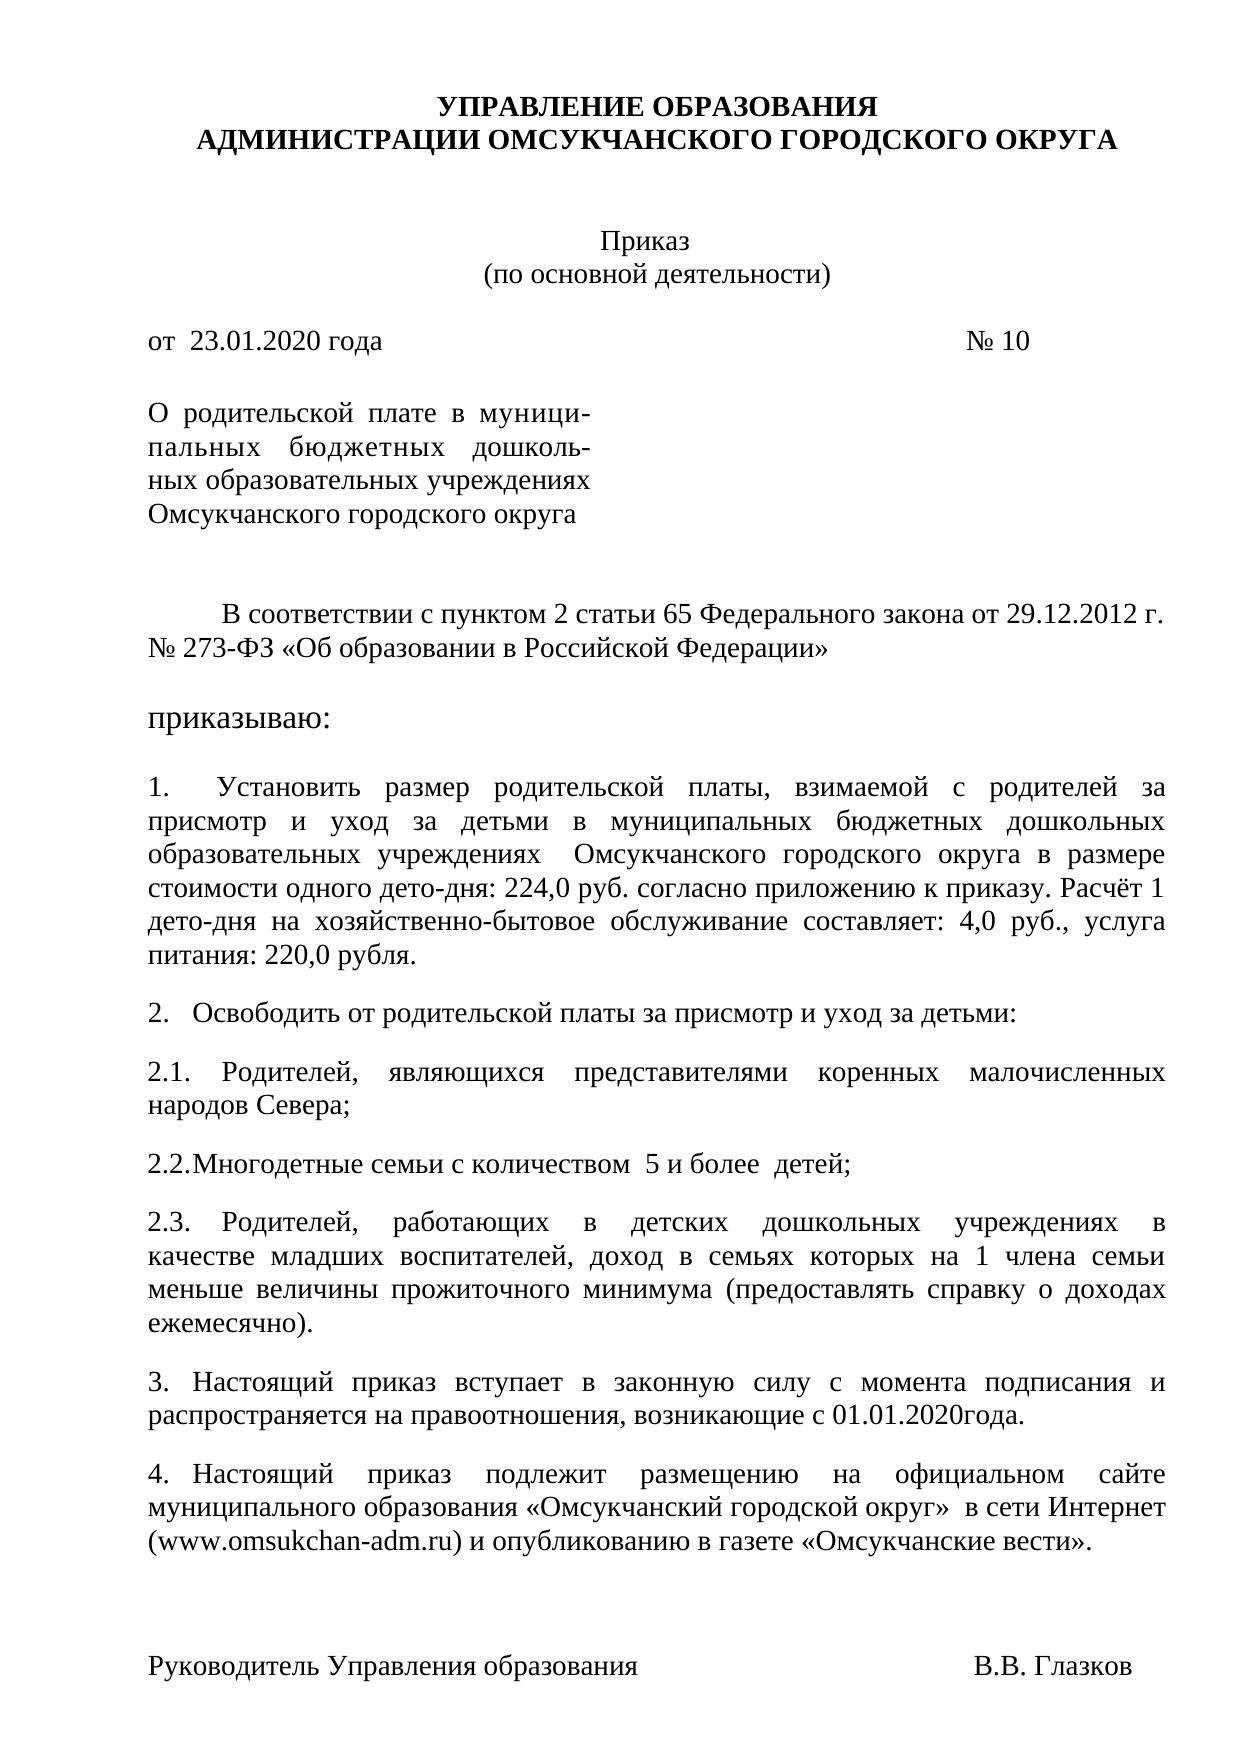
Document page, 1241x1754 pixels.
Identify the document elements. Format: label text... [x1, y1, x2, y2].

text В соответствии с пунктом 2 статьи 65 Федерального закона от 29.12.2012 г. № 273-ФЗ «Об образовании в Российской Федерации» [148, 597, 1167, 664]
text от 23.01.2020 года № 10 [148, 323, 1167, 357]
list Родителей, являющихся представителями коренных малочисленных народов Севера; [147, 1054, 1167, 1121]
text Приказ [148, 223, 1167, 256]
text О родительской плате в муници-пальных бюджетных дошколь-ных образовательных учреждениях Омсукчанского городского округа [148, 395, 591, 529]
text АДМИНИСТРАЦИИ ОМСУКЧАНСКОГО ГОРОДСКОГО ОКРУГА [148, 122, 1167, 156]
list Настоящий приказ вступает в законную силу с момента подписания и распространяется на правоотношения, возникающие с 01.01.2020года. [148, 1364, 1167, 1431]
text приказываю: [148, 697, 1167, 736]
text Руководитель Управления образования В.В. Глазков [148, 1648, 1167, 1682]
text УПРАВЛЕНИЕ ОБРАЗОВАНИЯ [148, 89, 1167, 122]
text (по основной деятельности) [148, 256, 1167, 290]
list Освободить от родительской платы за присмотр и уход за детьми: [148, 995, 1167, 1029]
list Настоящий приказ подлежит размещению на официальном сайте муниципального образования «Омсукчанский городской округ» в сети Интернет (www.omsukchan-adm.ru) и опубликованию в газете «Омсукчанские вести». [148, 1456, 1167, 1556]
list Родителей, работающих в детских дошкольных учреждениях в качестве младших воспитателей, доход в семьях которых на 1 члена семьи меньше величины прожиточного минимума (предоставлять справку о доходах ежемесячно). [147, 1204, 1167, 1339]
list Установить размер родительской платы, взимаемой с родителей за присмотр и уход за детьми в муниципальных бюджетных дошкольных образовательных учреждениях Омсукчанского городского округа в размере стоимости одного дето-дня: 224,0 руб. согласно приложению к приказу. Расчёт 1 дето-дня на хозяйственно-бытовое обслуживание составляет: 4,0 руб., услуга питания: 220,0 рубля. [148, 769, 1167, 970]
list Многодетные семьи с количеством 5 и более детей; [147, 1146, 1167, 1179]
